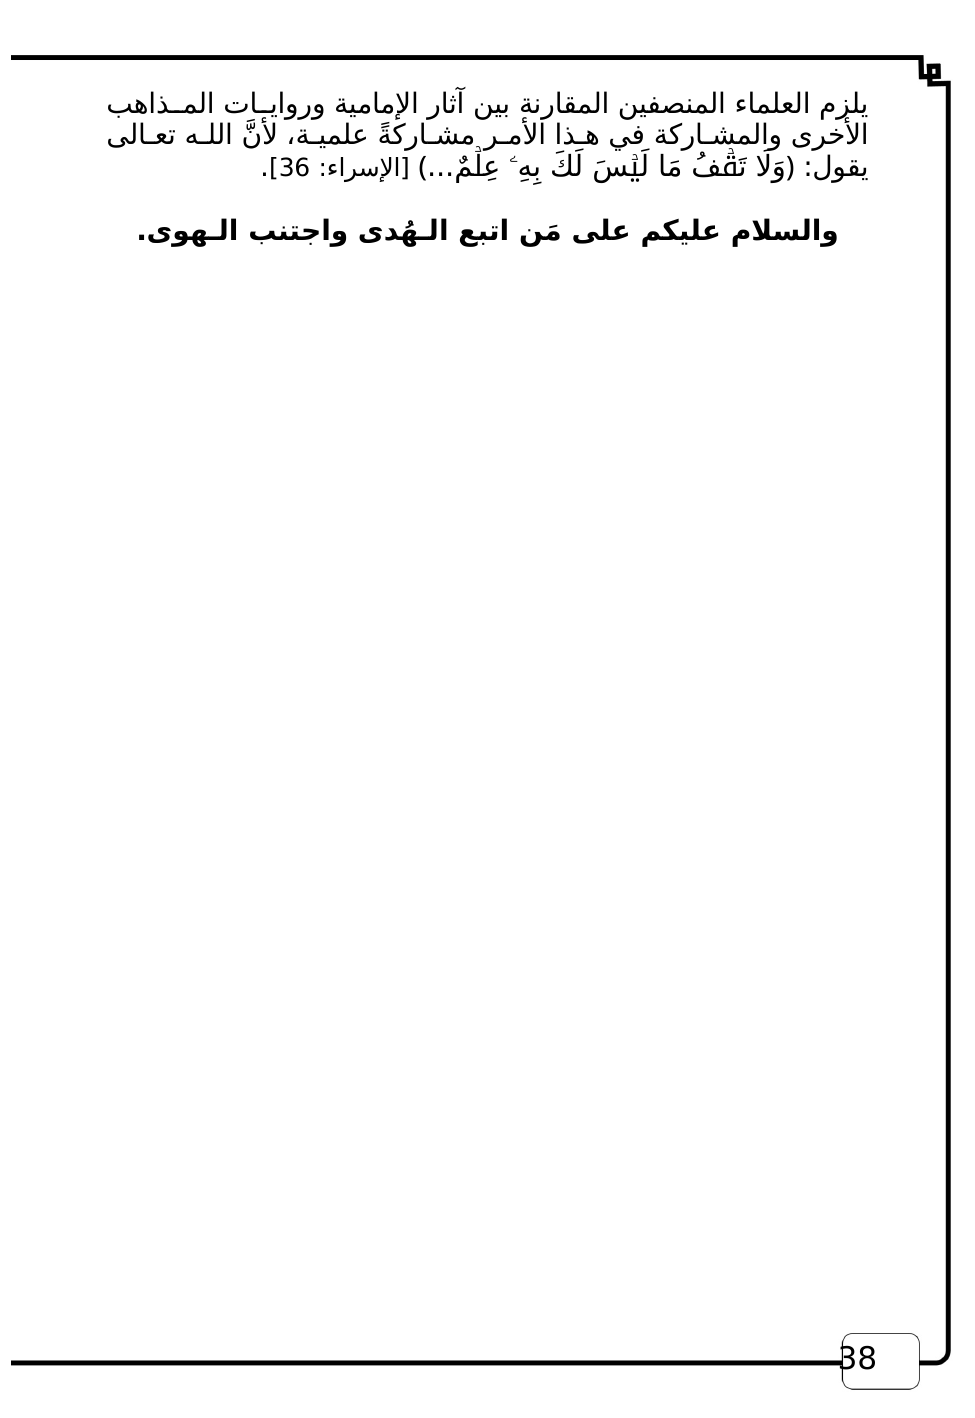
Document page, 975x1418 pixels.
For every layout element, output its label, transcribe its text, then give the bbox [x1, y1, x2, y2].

picture [11, 0, 975, 1418]
text والسلام عليكم على مَن اتبع الـهُدى واجتنب الـهوى. [106, 216, 869, 247]
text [106, 89, 869, 183]
